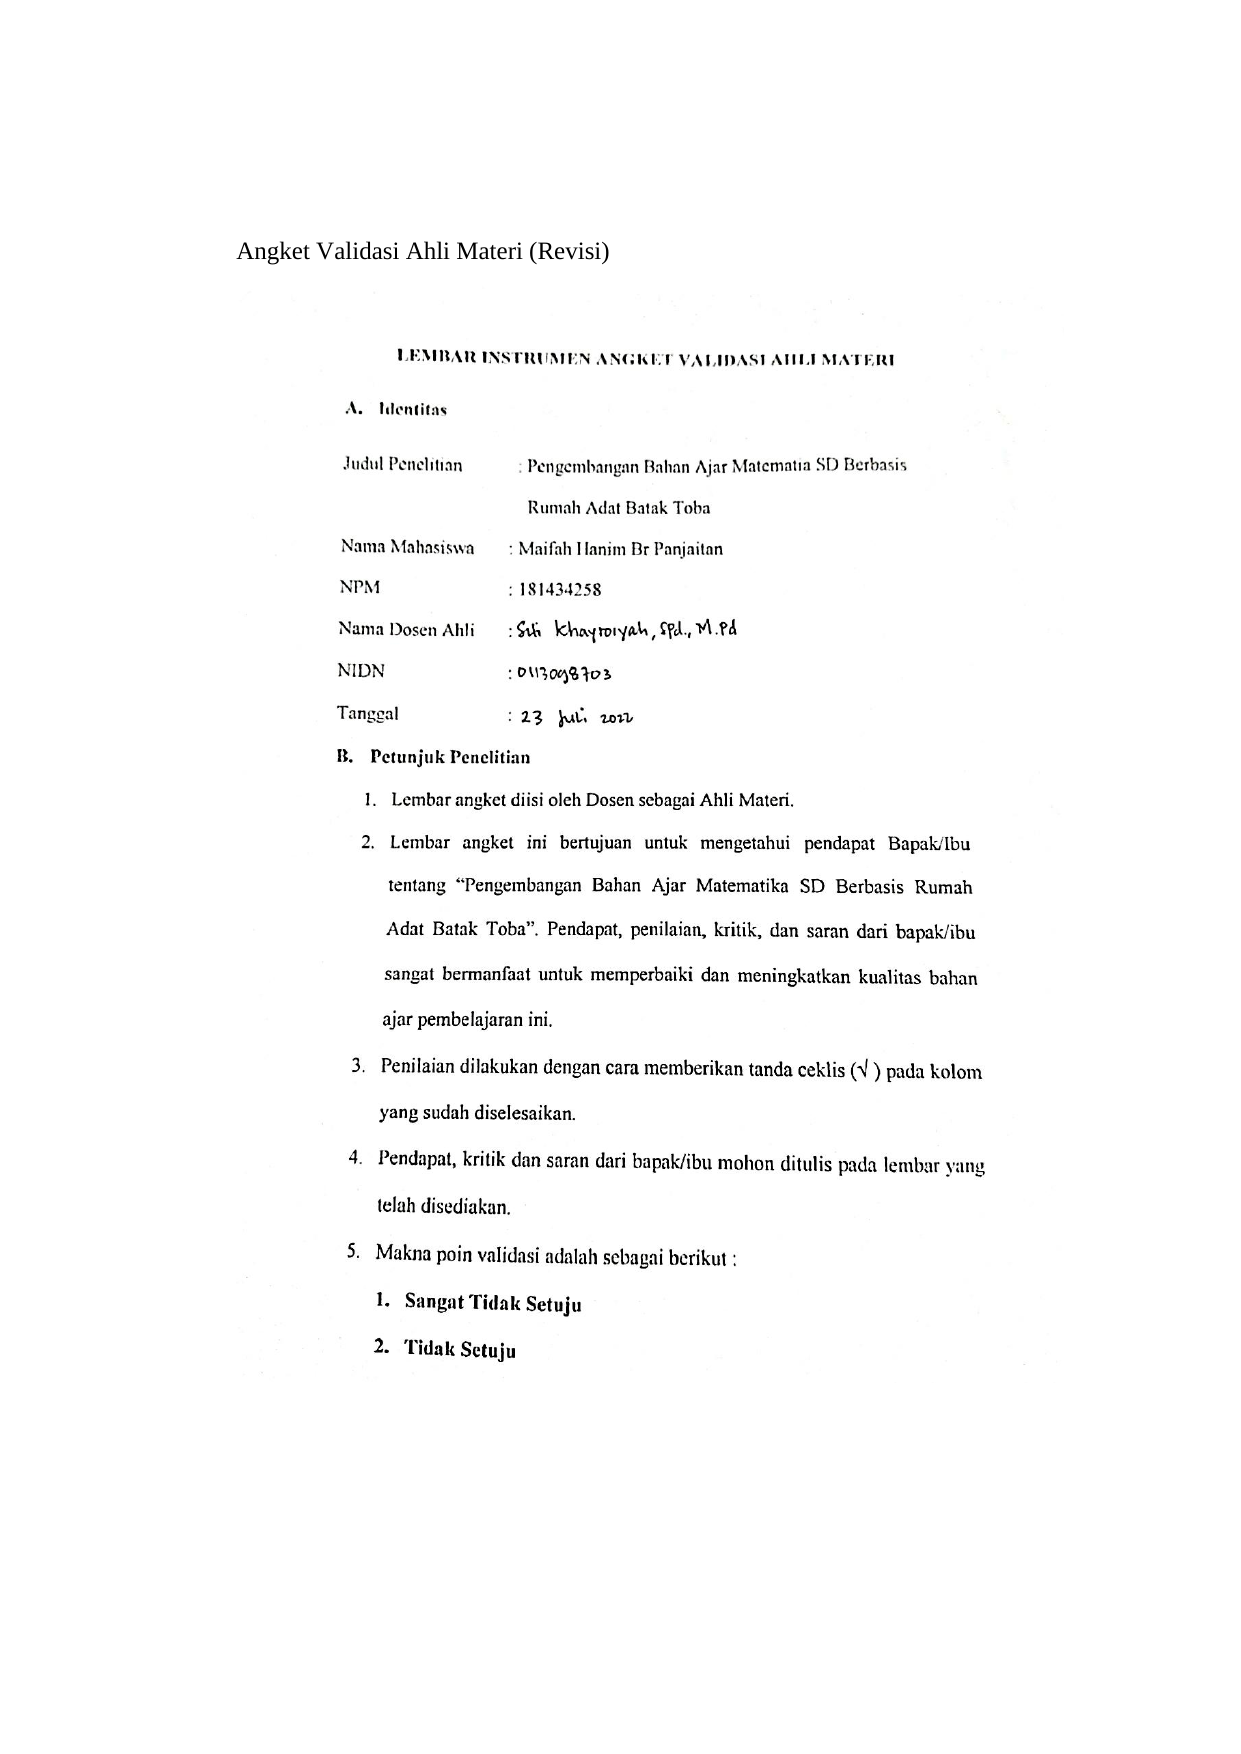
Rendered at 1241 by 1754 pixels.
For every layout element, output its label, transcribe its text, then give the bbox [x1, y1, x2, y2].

text Angket Validasi Ahli Materi (Revisi) [236, 236, 1063, 265]
picture [236, 283, 1064, 1383]
